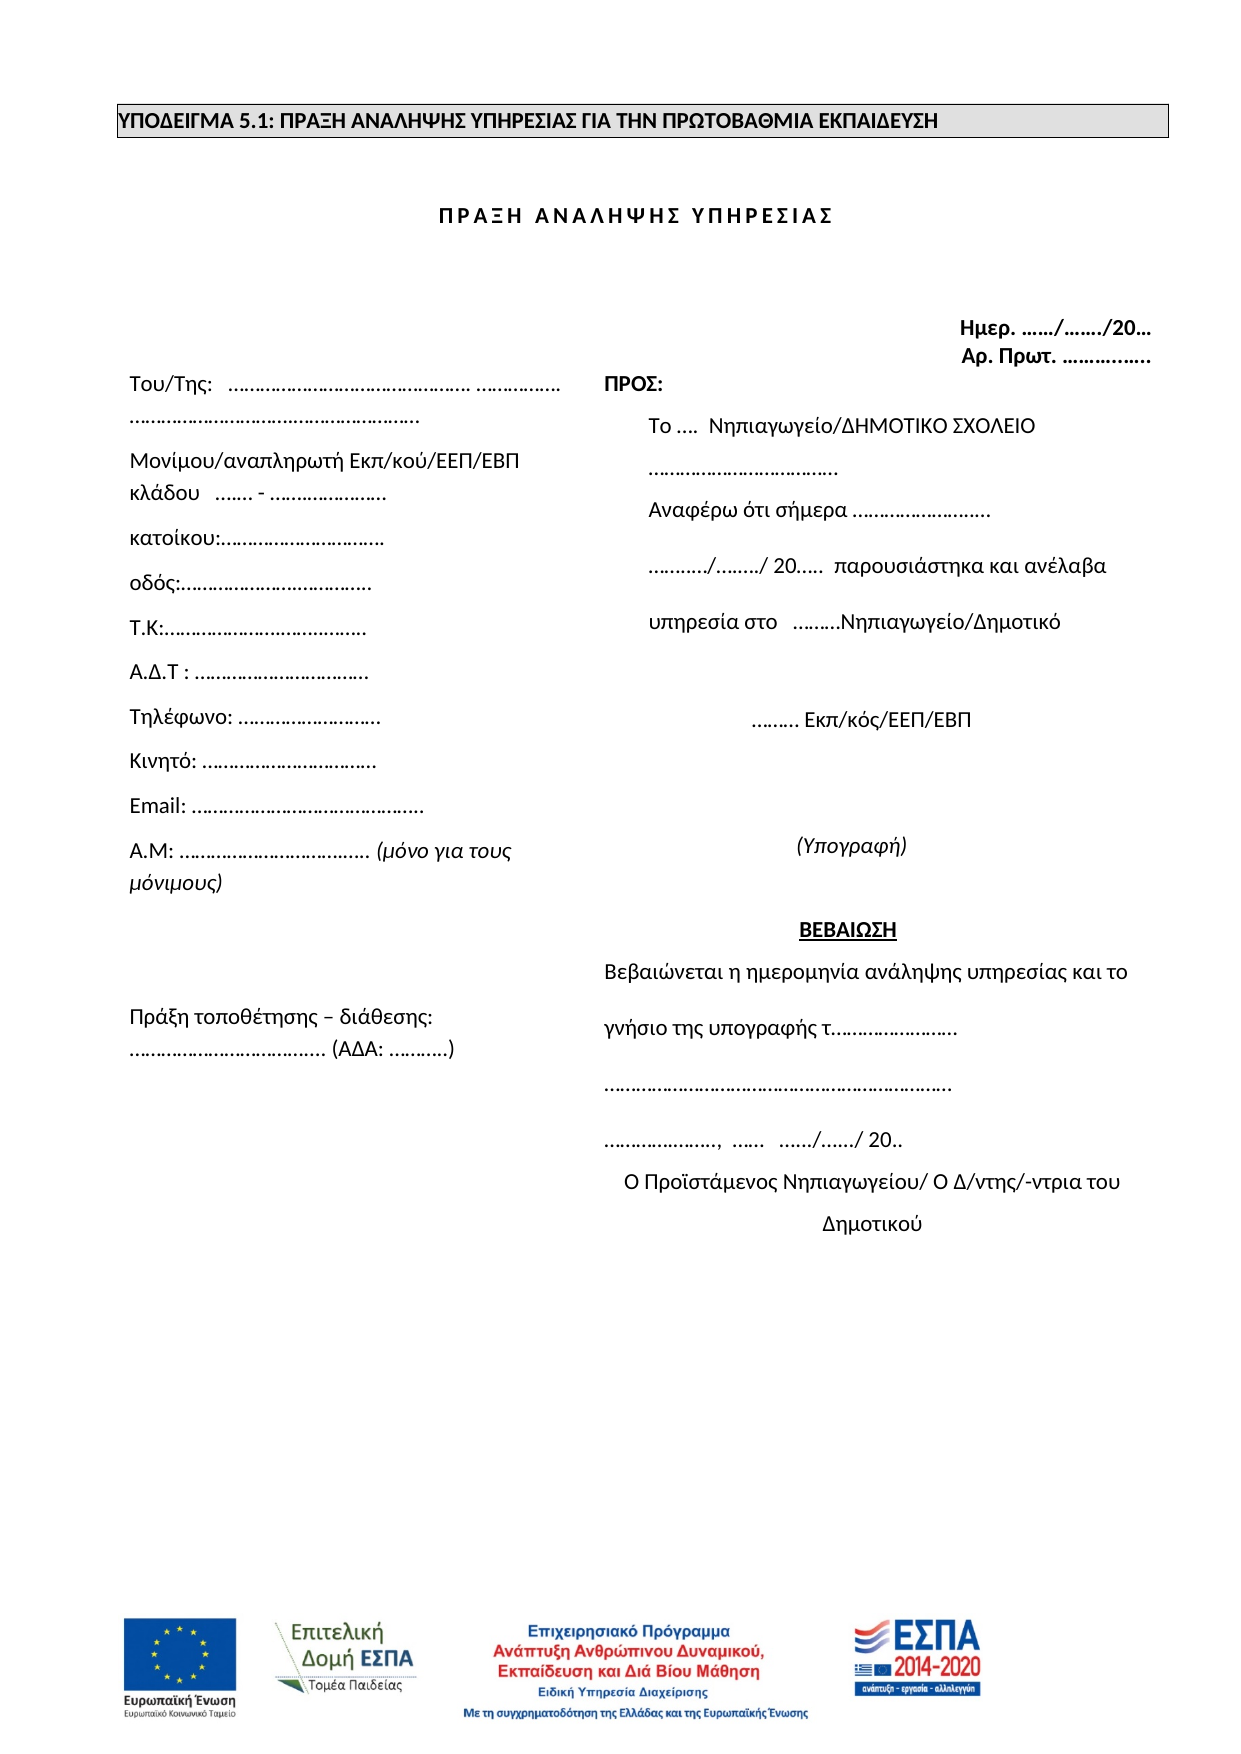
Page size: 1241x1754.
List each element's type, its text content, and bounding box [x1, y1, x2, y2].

picture [118, 1613, 984, 1724]
text ΥΠΟΔΕΙΓΜΑ 5.1: ΠΡΑΞΗ ΑΝΑΛΗΨΗΣ ΥΠΗΡΕΣΙΑΣ ΓΙΑ ΤΗΝ ΠΡΩΤΟΒΑΘΜΙΑ ΕΚΠΑΙΔΕΥΣΗ [118, 105, 1168, 137]
text Ημερ. ……/……./20… [118, 313, 1152, 341]
text ΠΡΑΞΗ ΑΝΑΛΗΨΗΣ ΥΠΗΡΕΣΙΑΣ [118, 201, 1152, 229]
text Αρ. Πρωτ. ………..….. [118, 341, 1152, 369]
table_header Του/Tης: ………………………………………. …………….………………………….…………………… Μονίμου/αναπληρωτή Εκπ/κού/ΕΕΠ/ΕΒΠ κλάδου ….… - …….…………… κατοίκου:…………………………. οδός:………………….………….. Τ.Κ:………………….……..…….. Α.Δ.Τ : …………………………… Τηλέφωνο: ……………………… Κινητό: …………………………… Email: …………………………………….. Α.Μ: ………………………….….. (μόνο για τους μόνιμους) Πράξη τοποθέτησης – διάθεσης: …………………………….... (ΑΔΑ: ………..) [118, 370, 593, 1388]
table_header ΠΡΟΣ: Το …. Νηπιαγωγείο/ΔΗΜΟΤΙΚΟ ΣΧΟΛΕΙΟ ……………………………… Αναφέρω ότι σήμερα …………………..… ……..…/….…./ 20….. παρουσιάστηκα και ανέλαβα υπηρεσία στο ………Νηπιαγωγείο/Δημοτικό ……… Εκπ/κός/ΕΕΠ/ΕΒΠ (Υπογραφή) ΒΕΒΑΙΩΣΗ Βεβαιώνεται η ημερομηνία ανάληψης υπηρεσίας και το γνήσιο της υπογραφής τ…………………… ………………………………………………………… ………….…….., …… ….../….../ 20.. Ο Προϊστάμενος Νηπιαγωγείου/ Ο Δ/ντης/-ντρια του Δημοτικού [593, 370, 1152, 1388]
